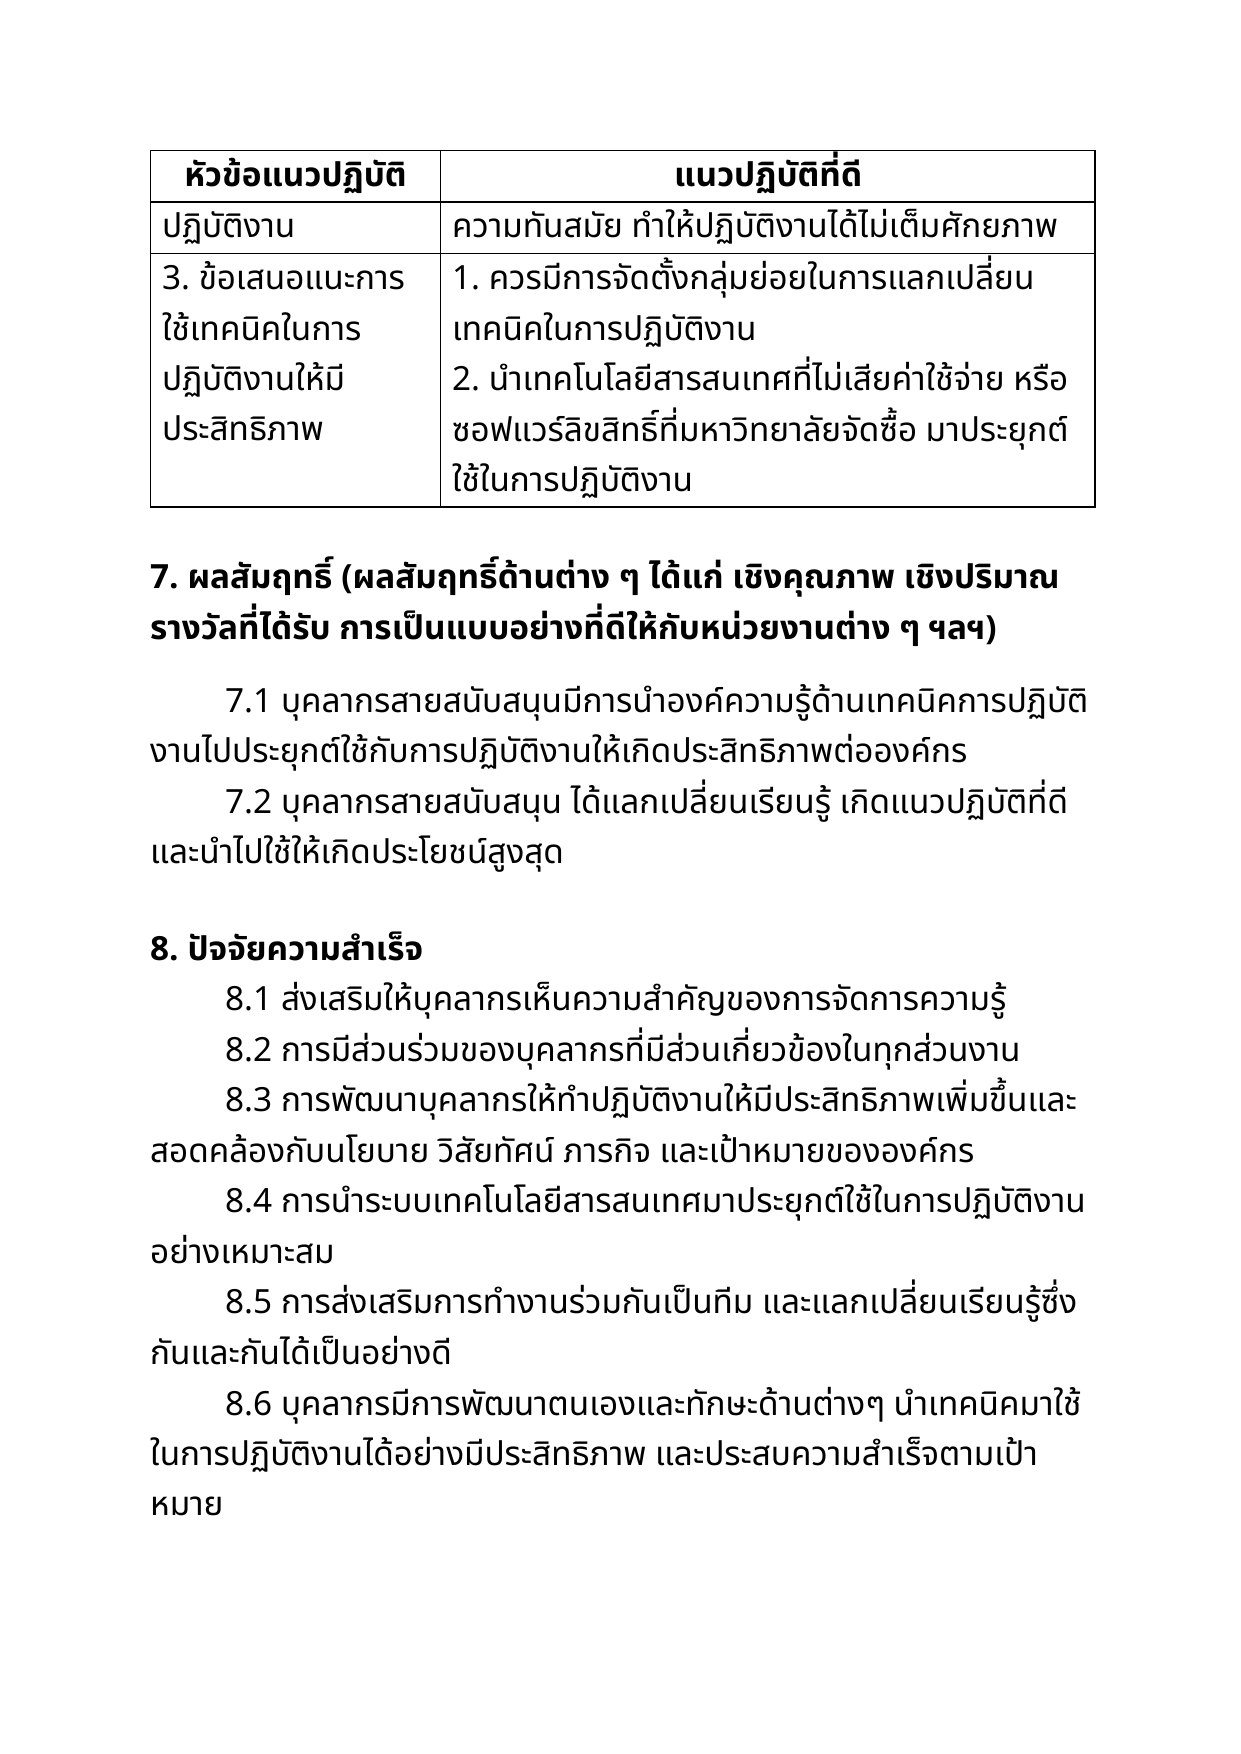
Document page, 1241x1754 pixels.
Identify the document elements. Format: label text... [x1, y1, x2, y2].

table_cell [151, 203, 440, 253]
table_cell 1. ควรมีการจัดตั้งกลุ่มย่อยในการแลกเปลี่ยนเทคนิคในการปฏิบัติงาน 2. นำเทคโนโลยีสารสนเทศที่ไม่เสียค่าใช้จ่าย หรือซอฟแวร์ลิขสิทธิ์ที่มหาวิทยาลัยจัดซื้อ มาประยุกต์ใช้ในการปฏิบัติงาน [441, 254, 1094, 506]
table_cell 3. ข้อเสนอแนะการใช้เทคนิคในการปฏิบัติงานให้มีประสิทธิภาพ [151, 254, 440, 506]
text 8. ปัจจัยความสำเร็จ [150, 924, 1090, 975]
text 7.1 บุคลากรสายสนับสนุนมีการนำองค์ความรู้ด้านเทคนิคการปฏิบัติงานไปประยุกต์ใช้กับการปฏิบัติงานให้เกิดประสิทธิภาพต่อองค์กร [150, 677, 1090, 778]
text 7.2 บุคลากรสายสนับสนุน ได้แลกเปลี่ยนเรียนรู้ เกิดแนวปฏิบัติที่ดีและนำไปใช้ให้เกิดประโยชน์สูงสุด [150, 778, 1090, 879]
text 8.4 การนำระบบเทคโนโลยีสารสนเทศมาประยุกต์ใช้ในการปฏิบัติงานอย่างเหมาะสม [150, 1177, 1090, 1278]
text 8.1 ส่งเสริมให้บุคลากรเห็นความสำคัญของการจัดการความรู้ [150, 975, 1090, 1026]
text 8.5 การส่งเสริมการทำงานร่วมกันเป็นทีม และแลกเปลี่ยนเรียนรู้ซึ่งกันและกันได้เป็นอย่างดี [150, 1278, 1090, 1379]
text 8.3 การพัฒนาบุคลากรให้ทำปฏิบัติงานให้มีประสิทธิภาพเพิ่มขึ้นและสอดคล้องกับนโยบาย วิสัยทัศน์ ภารกิจ และเป้าหมายขององค์กร [150, 1076, 1090, 1177]
text 8.6 บุคลากรมีการพัฒนาตนเองและทักษะด้านต่างๆ นำเทคนิคมาใช้ในการปฏิบัติงานได้อย่างมีประสิทธิภาพ และประสบความสำเร็จตามเป้าหมาย [150, 1379, 1090, 1531]
table_header แนวปฏิบัติที่ดี [441, 151, 1094, 201]
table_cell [441, 203, 1094, 253]
table_header หัวข้อแนวปฏิบัติ [151, 151, 440, 201]
text 7. ผลสัมฤทธิ์ (ผลสัมฤทธิ์ด้านต่าง ๆ ได้แก่ เชิงคุณภาพ เชิงปริมาณ รางวัลที่ได้รับ การเป็นแบบอย่างที่ดีให้กับหน่วยงานต่าง ๆ ฯลฯ) [150, 553, 1090, 654]
text 8.2 การมีส่วนร่วมของบุคลากรที่มีส่วนเกี่ยวข้องในทุกส่วนงาน [150, 1026, 1090, 1076]
